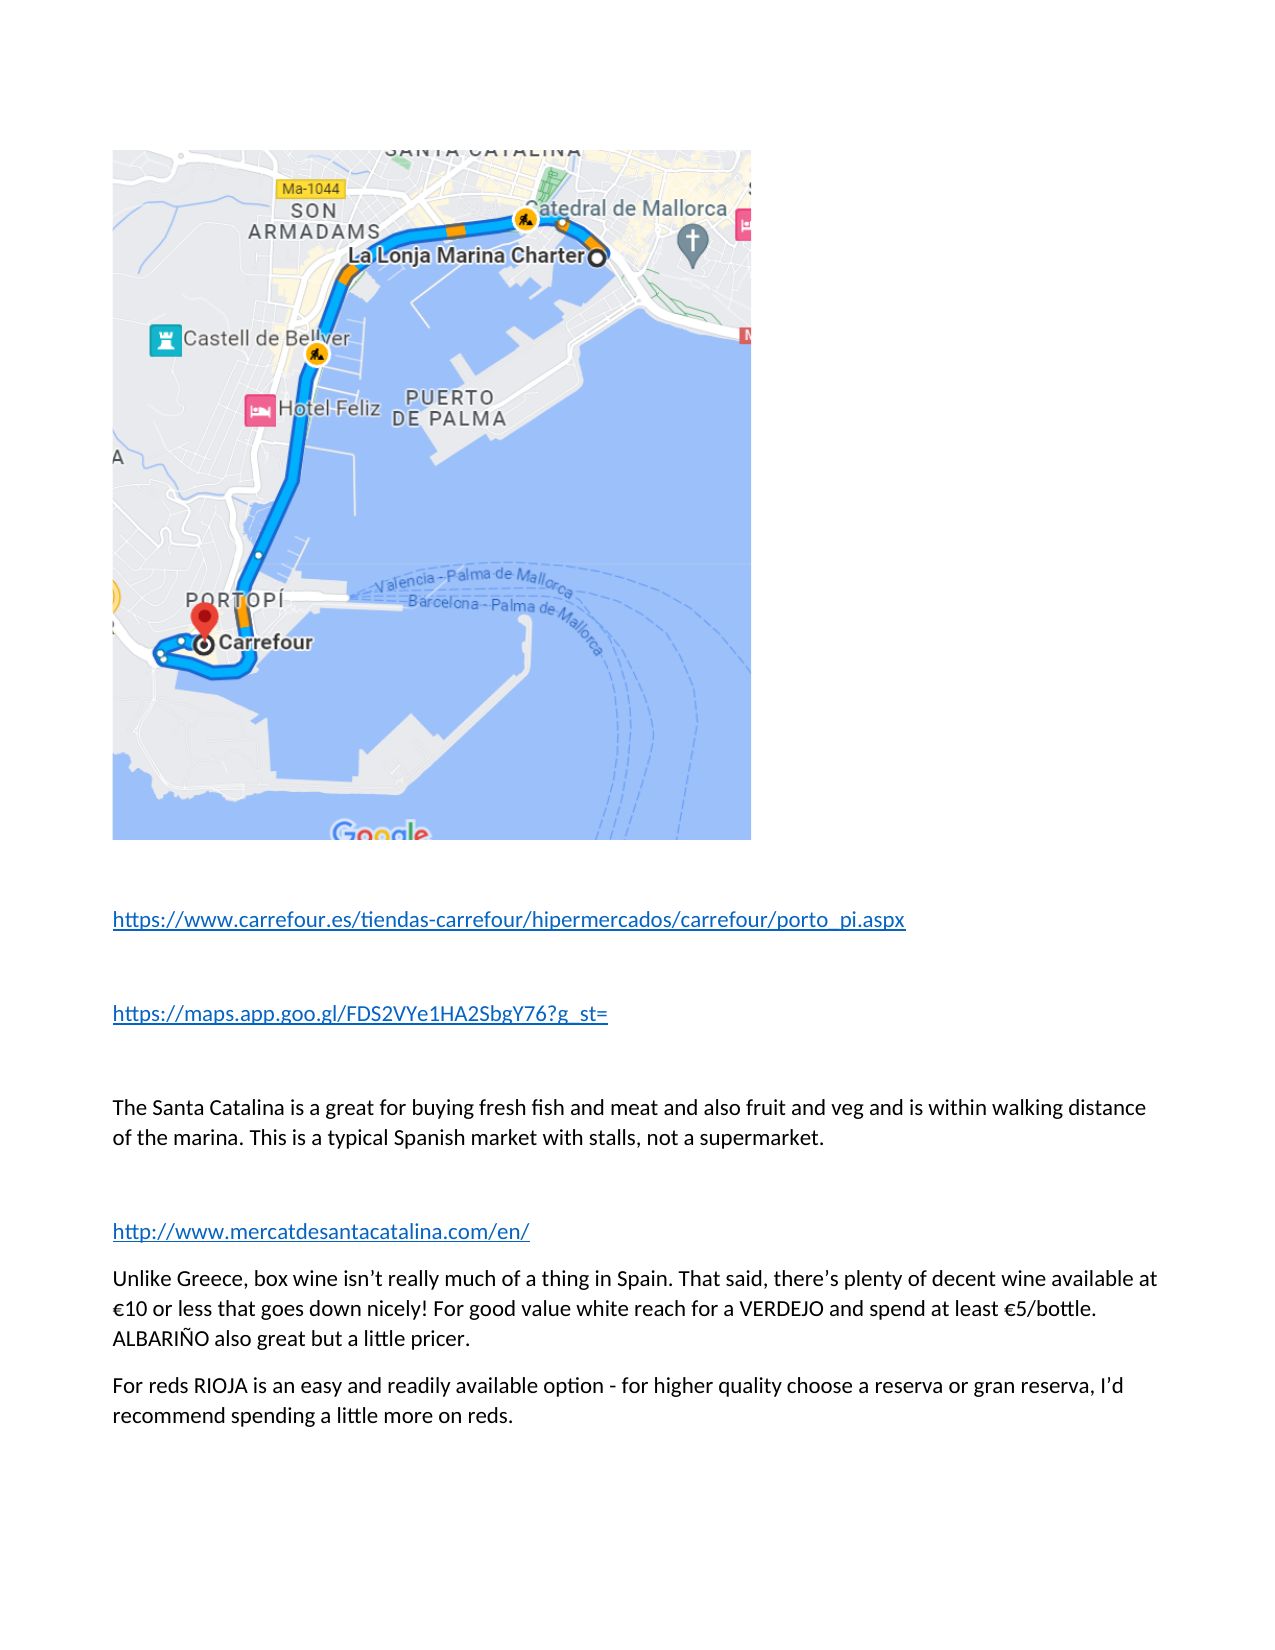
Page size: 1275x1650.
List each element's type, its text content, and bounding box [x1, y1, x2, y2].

text For reds RIOJA is an easy and readily available option - for higher quality choose a reserva or gran reserva, I’d recommend spending a little more on reds. [112, 1371, 1162, 1429]
picture [112, 150, 752, 840]
text https://www.carrefour.es/tiendas-carrefour/hipermercados/carrefour/porto_pi.aspx [112, 905, 1162, 933]
text http://www.mercatdesantacatalina.com/en/ [112, 1217, 1162, 1245]
text Unlike Greece, box wine isn’t really much of a thing in Spain. That said, there’s plenty of decent wine available at €10 or less that goes down nicely! For good value white reach for a VERDEJO and spend at least €5/bottle. ALBARIÑO also great but a little pricer. [112, 1264, 1162, 1352]
text https://maps.app.goo.gl/FDS2VYe1HA2SbgY76?g_st= [112, 999, 1162, 1027]
text The Santa Catalina is a great for buying fresh fish and meat and also fruit and veg and is within walking distance of the marina. This is a typical Spanish market with stalls, not a supermarket. [112, 1093, 1162, 1151]
